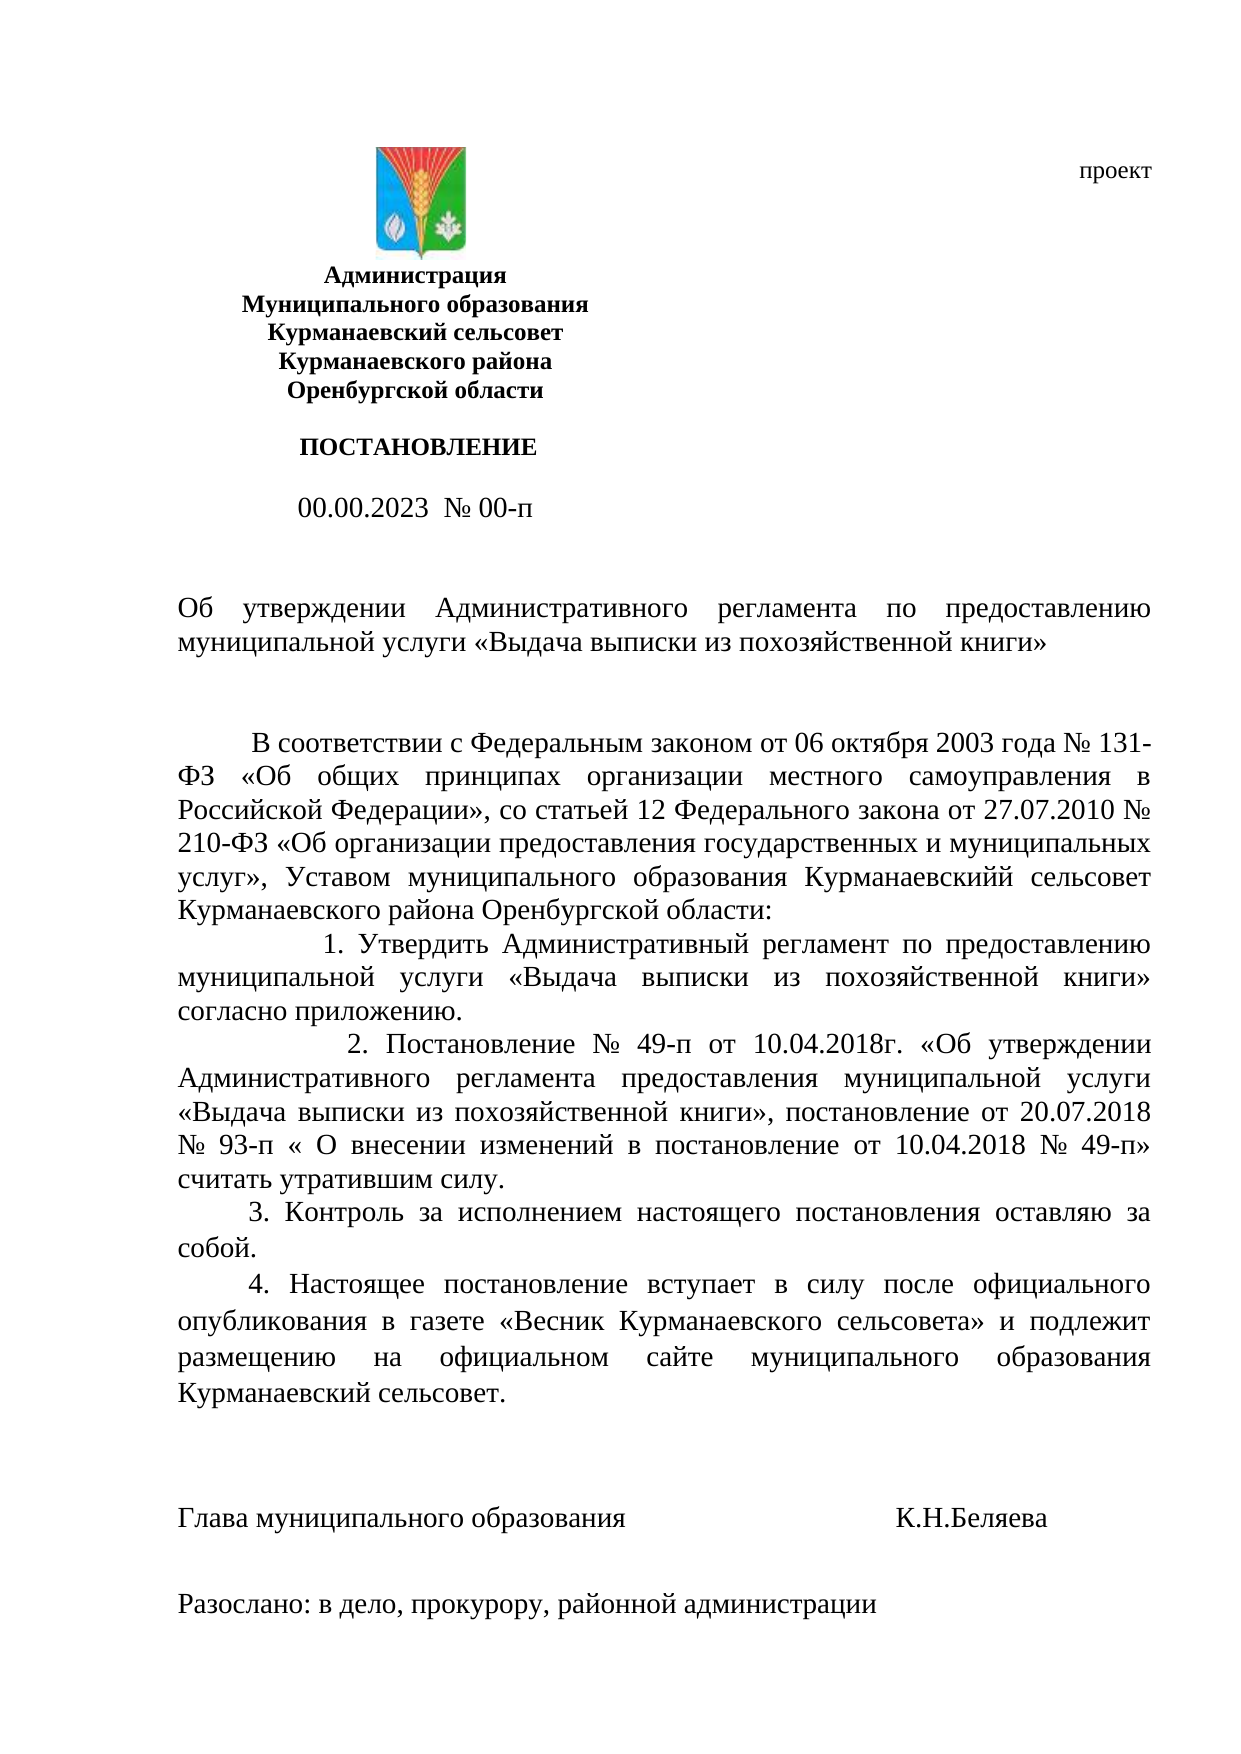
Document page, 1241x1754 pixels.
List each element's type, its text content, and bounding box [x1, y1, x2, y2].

text Разослано: в дело, прокурору, районной администрации [177, 1587, 1152, 1620]
text Глава муниципального образования К.Н.Беляева [177, 1500, 1152, 1534]
text В соответствии с Федеральным законом от 06 октября 2003 года № 131-ФЗ «Об общих принципах организации местного самоуправления в Российской Федерации», со статьей 12 Федерального закона от 27.07.2010 № 210-ФЗ «Об организации предоставления государственных и муниципальных услуг», Уставом муниципального образования Курманаевскийй сельсовет Курманаевского района Оренбургской области: [177, 725, 1152, 926]
picture [375, 147, 467, 260]
table_header Администрация Муниципального образования Курманаевский сельсовет Курманаевского района Оренбургской области ПОСТАНОВЛЕНИЕ 00.00.2023 № 00-п [166, 127, 664, 523]
text 1. Утвердить Административный регламент по предоставлению муниципальной услуги «Выдача выписки из похозяйственной книги» согласно приложению. [177, 926, 1152, 1027]
text 3. Контроль за исполнением настоящего постановления оставляю за собой. [177, 1194, 1152, 1264]
text 2. Постановление № 49-п от 10.04.2018г. «Об утверждении Административного регламента предоставления муниципальной услуги «Выдача выписки из похозяйственной книги», постановление от 20.07.2018 № 93-п « О внесении изменений в постановление от 10.04.2018 № 49-п» считать утратившим силу. [177, 1027, 1152, 1194]
text 4. Настоящее постановление вступает в силу после официального опубликования в газете «Весник Курманаевского сельсовета» и подлежит размещению на официальном сайте муниципального образования Курманаевский сельсовет. [177, 1267, 1152, 1409]
text Об утверждении Административного регламента по предоставлению муниципальной услуги «Выдача выписки из похозяйственной книги» [177, 591, 1152, 658]
table_header проект [664, 127, 1163, 523]
